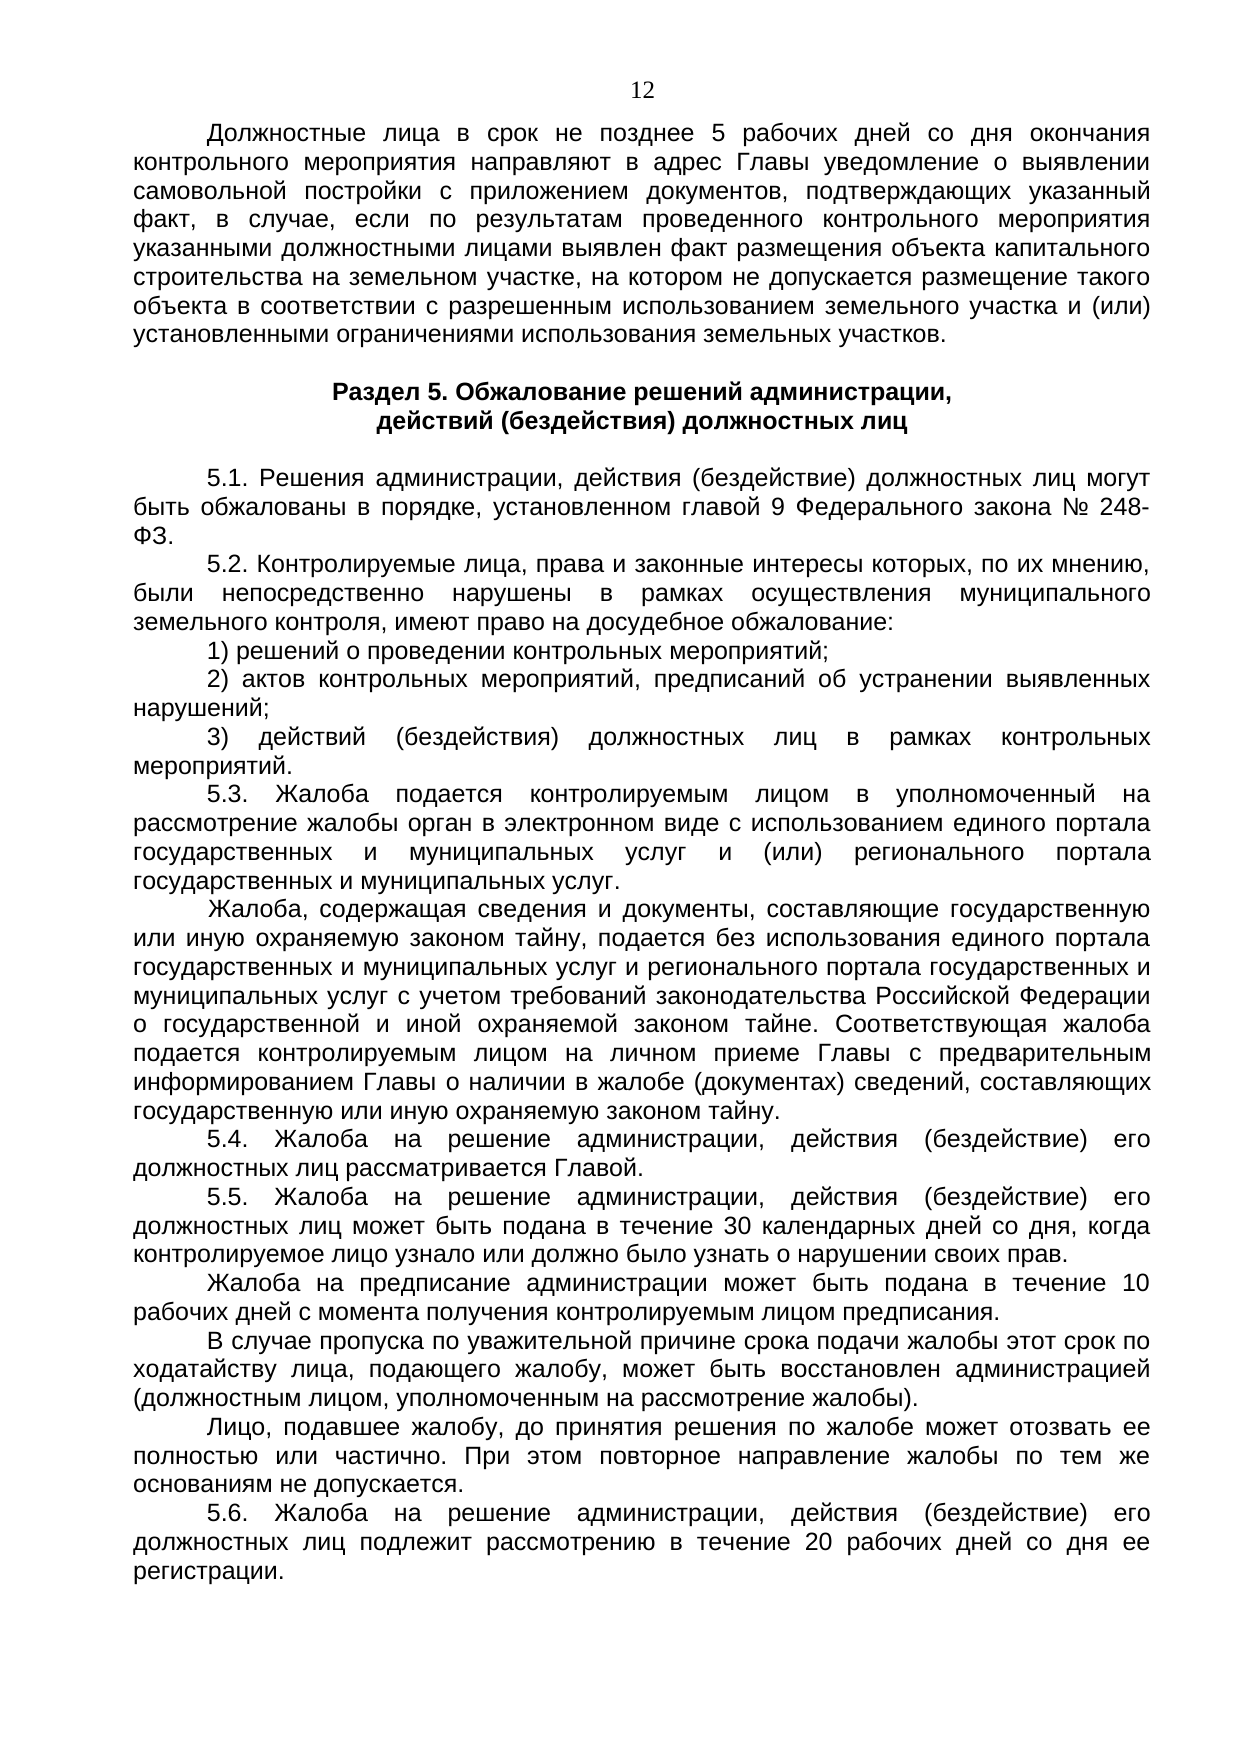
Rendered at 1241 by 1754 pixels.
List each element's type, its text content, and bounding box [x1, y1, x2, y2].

text 5.5. Жалоба на решение администрации, действия (бездействие) его должностных лиц может быть подана в течение 30 календарных дней со дня, когда контролируемое лицо узнало или должно было узнать о нарушении своих прав. [133, 1182, 1152, 1268]
text 1) решений о проведении контрольных мероприятий; [133, 636, 1152, 664]
text 5.1. Решения администрации, действия (бездействие) должностных лиц могут быть обжалованы в порядке, установленном главой 9 Федерального закона № 248-ФЗ. [133, 463, 1152, 549]
text Лицо, подавшее жалобу, до принятия решения по жалобе может отозвать ее полностью или частично. При этом повторное направление жалобы по тем же основаниям не допускается. [133, 1412, 1152, 1498]
text Должностные лица в срок не позднее 5 рабочих дней со дня окончания контрольного мероприятия направляют в адрес Главы уведомление о выявлении самовольной постройки с приложением документов, подтверждающих указанный факт, в случае, если по результатам проведенного контрольного мероприятия указанными должностными лицами выявлен факт размещения объекта капитального строительства на земельном участке, на котором не допускается размещение такого объекта в соответствии с разрешенным использованием земельного участка и (или) установленными ограничениями использования земельных участков. [133, 118, 1152, 348]
text В случае пропуска по уважительной причине срока подачи жалобы этот срок по ходатайству лица, подающего жалобу, может быть восстановлен администрацией (должностным лицом, уполномоченным на рассмотрение жалобы). [133, 1326, 1152, 1412]
text 5.4. Жалоба на решение администрации, действия (бездействие) его должностных лиц рассматривается Главой. [133, 1124, 1152, 1182]
text действий (бездействия) должностных лиц [133, 406, 1152, 434]
text 5.2. Контролируемые лица, права и законные интересы которых, по их мнению, были непосредственно нарушены в рамках осуществления муниципального земельного контроля, имеют право на досудебное обжалование: [133, 549, 1152, 636]
text 3) действий (бездействия) должностных лиц в рамках контрольных мероприятий. [133, 722, 1152, 779]
text Жалоба, содержащая сведения и документы, составляющие государственную или иную охраняемую законом тайну, подается без использования единого портала государственных и муниципальных услуг и регионального портала государственных и муниципальных услуг с учетом требований законодательства Российской Федерации о государственной и иной охраняемой законом тайне. Соответствующая жалоба подается контролируемым лицом на личном приеме Главы с предварительным информированием Главы о наличии в жалобе (документах) сведений, составляющих государственную или иную охраняемую законом тайну. [133, 894, 1152, 1124]
text Жалоба на предписание администрации может быть подана в течение 10 рабочих дней с момента получения контролируемым лицом предписания. [133, 1268, 1152, 1326]
text Раздел 5. Обжалование решений администрации, [133, 377, 1152, 406]
text 2) актов контрольных мероприятий, предписаний об устранении выявленных нарушений; [133, 664, 1152, 722]
text 5.3. Жалоба подается контролируемым лицом в уполномоченный на рассмотрение жалобы орган в электронном виде с использованием единого портала государственных и муниципальных услуг и (или) регионального портала государственных и муниципальных услуг. [133, 779, 1152, 894]
text 5.6. Жалоба на решение администрации, действия (бездействие) его должностных лиц подлежит рассмотрению в течение 20 рабочих дней со дня ее регистрации. [133, 1498, 1152, 1584]
